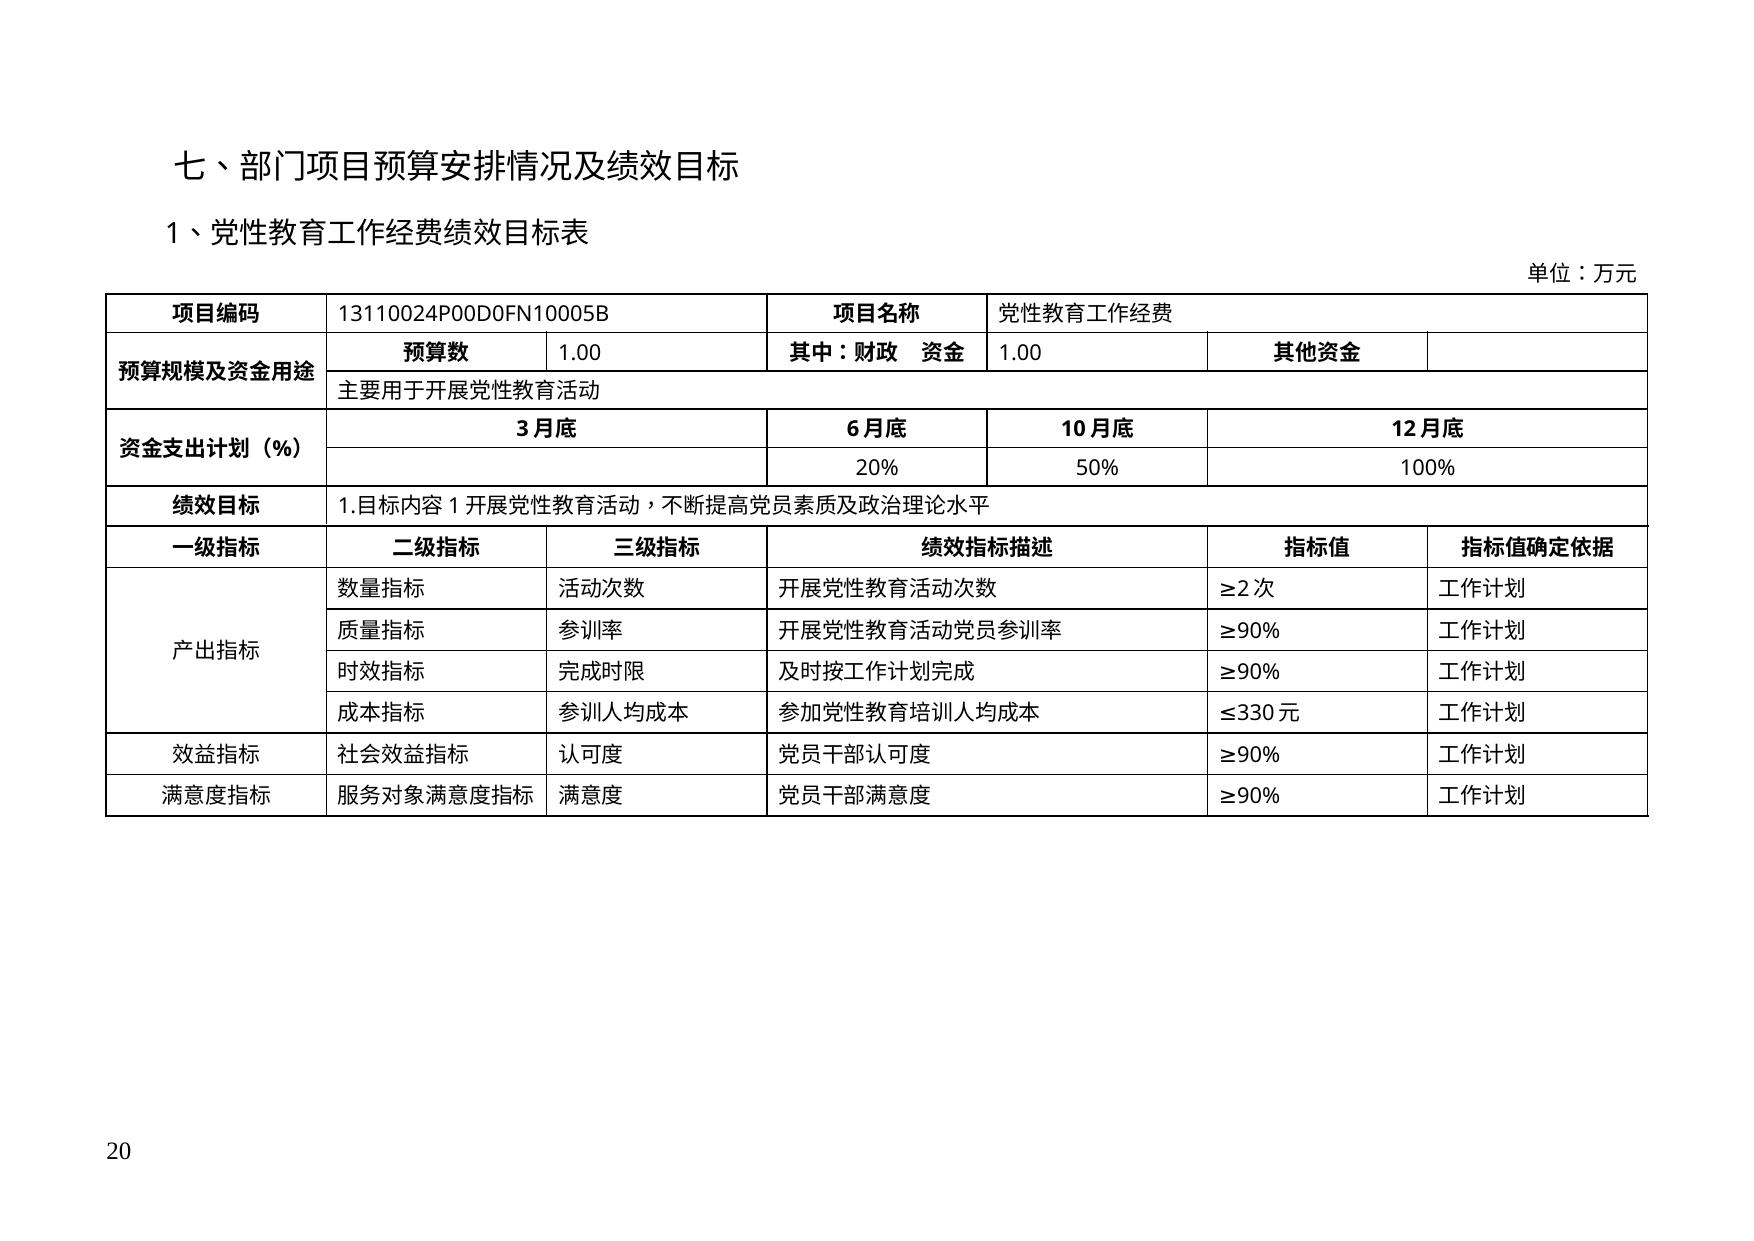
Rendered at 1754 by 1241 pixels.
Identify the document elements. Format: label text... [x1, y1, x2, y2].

table_cell 3月底 [327, 410, 766, 447]
table_cell 工作计划 [1428, 568, 1647, 608]
table_cell 1.00 [988, 333, 1207, 370]
table_cell 项目编码 [107, 295, 326, 331]
table_header 三级指标 [547, 527, 766, 567]
table_cell 党员干部满意度 [768, 775, 1207, 815]
table_cell 13110024P00D0FN10005B [327, 295, 766, 331]
table_cell 开展党性教育活动次数 [768, 568, 1207, 608]
table_cell 工作计划 [1428, 775, 1647, 815]
text 1、党性教育工作经费绩效目标表 [106, 212, 1648, 252]
table_cell [327, 448, 766, 485]
table_cell 50% [988, 448, 1207, 485]
table_header 二级指标 [327, 527, 546, 567]
table_cell ≥90% [1208, 610, 1427, 649]
table_cell 工作计划 [1428, 734, 1647, 773]
table_cell 1.00 [547, 333, 766, 370]
table_cell 10月底 [988, 410, 1207, 447]
table_cell 及时按工作计划完成 [768, 651, 1207, 691]
table_cell 工作计划 [1428, 692, 1647, 732]
table_cell 满意度 [547, 775, 766, 815]
table_header 指标值确定依据 [1428, 527, 1647, 567]
table_header 单位：万元 [107, 253, 1647, 293]
table_cell ≥90% [1208, 775, 1427, 815]
table_cell ≥90% [1208, 651, 1427, 691]
table_cell 工作计划 [1428, 610, 1647, 649]
table_cell 数量指标 [327, 568, 546, 608]
table_cell 时效指标 [327, 651, 546, 691]
table_cell 预算数 [327, 333, 546, 370]
table_cell 服务对象满意度指标 [327, 775, 546, 815]
table_cell 工作计划 [1428, 651, 1647, 691]
table_cell ≥2次 [1208, 568, 1427, 608]
table_cell 参加党性教育培训人均成本 [768, 692, 1207, 732]
table_cell [1428, 333, 1647, 370]
table_cell 参训人均成本 [547, 692, 766, 732]
table_cell 主要用于开展党性教育活动 [327, 372, 1647, 408]
table_cell 满意度指标 [107, 775, 326, 815]
table_cell 成本指标 [327, 692, 546, 732]
table_cell 产出指标 [107, 568, 326, 732]
table_cell 预算规模及资金用途 [107, 333, 326, 408]
table_cell 其他资金 [1208, 333, 1427, 370]
text 七、部门项目预算安排情况及绩效目标 [106, 143, 1648, 188]
table_cell ≤330元 [1208, 692, 1427, 732]
table_cell 其中：财政 资金 [768, 333, 986, 370]
table_header 一级指标 [107, 527, 326, 567]
table_cell 质量指标 [327, 610, 546, 649]
table_cell 6月底 [768, 410, 986, 447]
table_cell 完成时限 [547, 651, 766, 691]
table_cell 党员干部认可度 [768, 734, 1207, 773]
table_header 绩效指标描述 [768, 527, 1207, 567]
table_cell 1.目标内容1开展党性教育活动，不断提高党员素质及政治理论水平 [327, 487, 1647, 524]
table_cell 认可度 [547, 734, 766, 773]
table_cell 资金支出计划（%） [107, 410, 326, 485]
table_cell 党性教育工作经费 [988, 295, 1647, 331]
table_cell 社会效益指标 [327, 734, 546, 773]
table_cell 开展党性教育活动党员参训率 [768, 610, 1207, 649]
table_cell 效益指标 [107, 734, 326, 773]
table_cell 20% [768, 448, 986, 485]
table_cell ≥90% [1208, 734, 1427, 773]
table_cell 项目名称 [768, 295, 986, 331]
table_cell 12月底 [1208, 410, 1647, 447]
table_cell 绩效目标 [107, 487, 326, 524]
table_header 指标值 [1208, 527, 1427, 567]
table_cell 活动次数 [547, 568, 766, 608]
table_cell 100% [1208, 448, 1647, 485]
table_cell 参训率 [547, 610, 766, 649]
